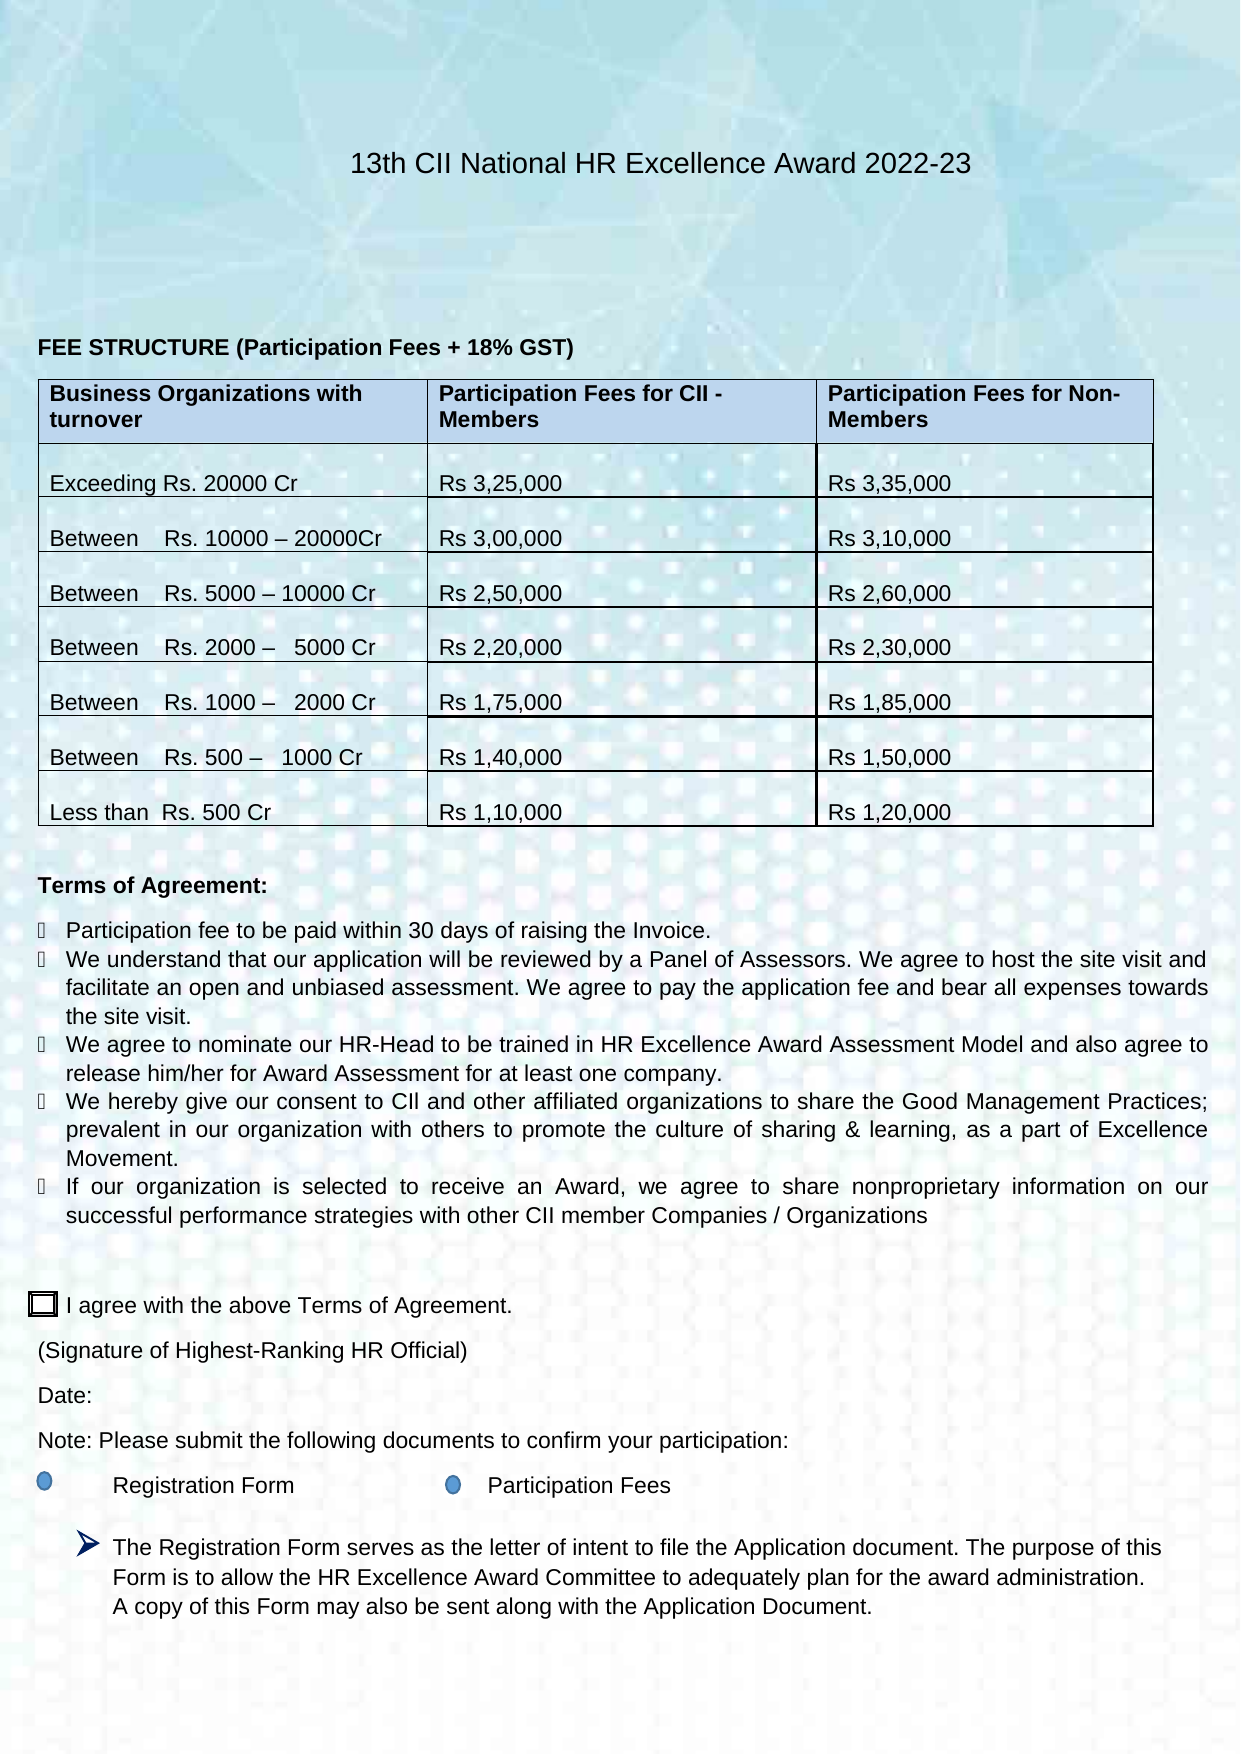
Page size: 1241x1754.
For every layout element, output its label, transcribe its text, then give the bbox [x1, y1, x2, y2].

table_header Participation Fees for CII - Members [428, 380, 816, 442]
table_cell Between Rs. 1000 – 2000 Cr [39, 662, 427, 715]
text Terms of Agreement: [37, 872, 1209, 898]
table_cell Between Rs. 10000 – 20000Cr [39, 497, 427, 551]
table_cell Exceeding Rs. 20000 Cr [39, 444, 427, 496]
table_cell Rs 1,50,000 [818, 718, 1152, 770]
table_cell Less than Rs. 500 Cr [39, 771, 427, 825]
table_cell Between Rs. 5000 – 10000 Cr [39, 552, 427, 606]
text I agree with the above Terms of Agreement. [57, 1292, 1209, 1318]
list We understand that our application will be reviewed by a Panel of Assessors. We agree to host the site visit and facilitate an open and unbiased assessment. We agree to pay the application fee and bear all expenses towards the site visit. [37, 946, 1209, 1029]
table_cell Rs 3,10,000 [818, 498, 1152, 551]
list The Registration Form serves as the letter of intent to file the Application document. The purpose of this Form is to allow the HR Excellence Award Committee to adequately plan for the award administration. [75, 1532, 1209, 1591]
table_cell Rs 3,35,000 [818, 444, 1152, 496]
text Note: Please submit the following documents to confirm your participation: [37, 1427, 1209, 1453]
table_cell Rs 2,60,000 [818, 553, 1152, 606]
list We agree to nominate our HR-Head to be trained in HR Excellence Award Assessment Model and also agree to release him/her for Award Assessment for at least one company. [37, 1031, 1209, 1086]
list We hereby give our consent to CIl and other affiliated organizations to share the Good Management Practices; prevalent in our organization with others to promote the culture of sharing & learning, as a part of Excellence Movement. [37, 1088, 1209, 1171]
list If our organization is selected to receive an Award, we agree to share nonproprietary information on our successful performance strategies with other CII member Companies / Organizations [37, 1173, 1209, 1228]
table_cell Rs 2,50,000 [428, 553, 815, 606]
table_cell Rs 3,00,000 [428, 498, 815, 551]
table_cell Rs 1,40,000 [428, 718, 815, 770]
table_header Participation Fees for Non- Members [817, 380, 1153, 442]
text FEE STRUCTURE (Participation Fees + 18% GST) [37, 334, 1209, 360]
table_cell Rs 1,10,000 [428, 772, 815, 825]
list A copy of this Form may also be sent along with the Application Document. [112, 1593, 1209, 1619]
table_cell Rs 1,75,000 [428, 663, 815, 715]
table_cell Rs 2,30,000 [818, 608, 1152, 661]
table_cell Rs 3,25,000 [428, 444, 815, 496]
picture [0, 0, 1241, 1754]
table_cell Between Rs. 500 – 1000 Cr [39, 716, 427, 770]
list Participation fee to be paid within 30 days of raising the Invoice. [37, 917, 1209, 944]
text Registration Form Participation Fees [37, 1472, 1209, 1514]
table_cell Rs 1,20,000 [818, 772, 1152, 825]
text (Signature of Highest-Ranking HR Official) [37, 1337, 1209, 1363]
table_cell Rs 1,85,000 [818, 663, 1152, 715]
table_header Business Organizations with turnover [39, 380, 427, 442]
table_cell Between Rs. 2000 – 5000 Cr [39, 607, 427, 661]
table_cell Rs 2,20,000 [428, 608, 815, 661]
text Date: [37, 1382, 1209, 1408]
